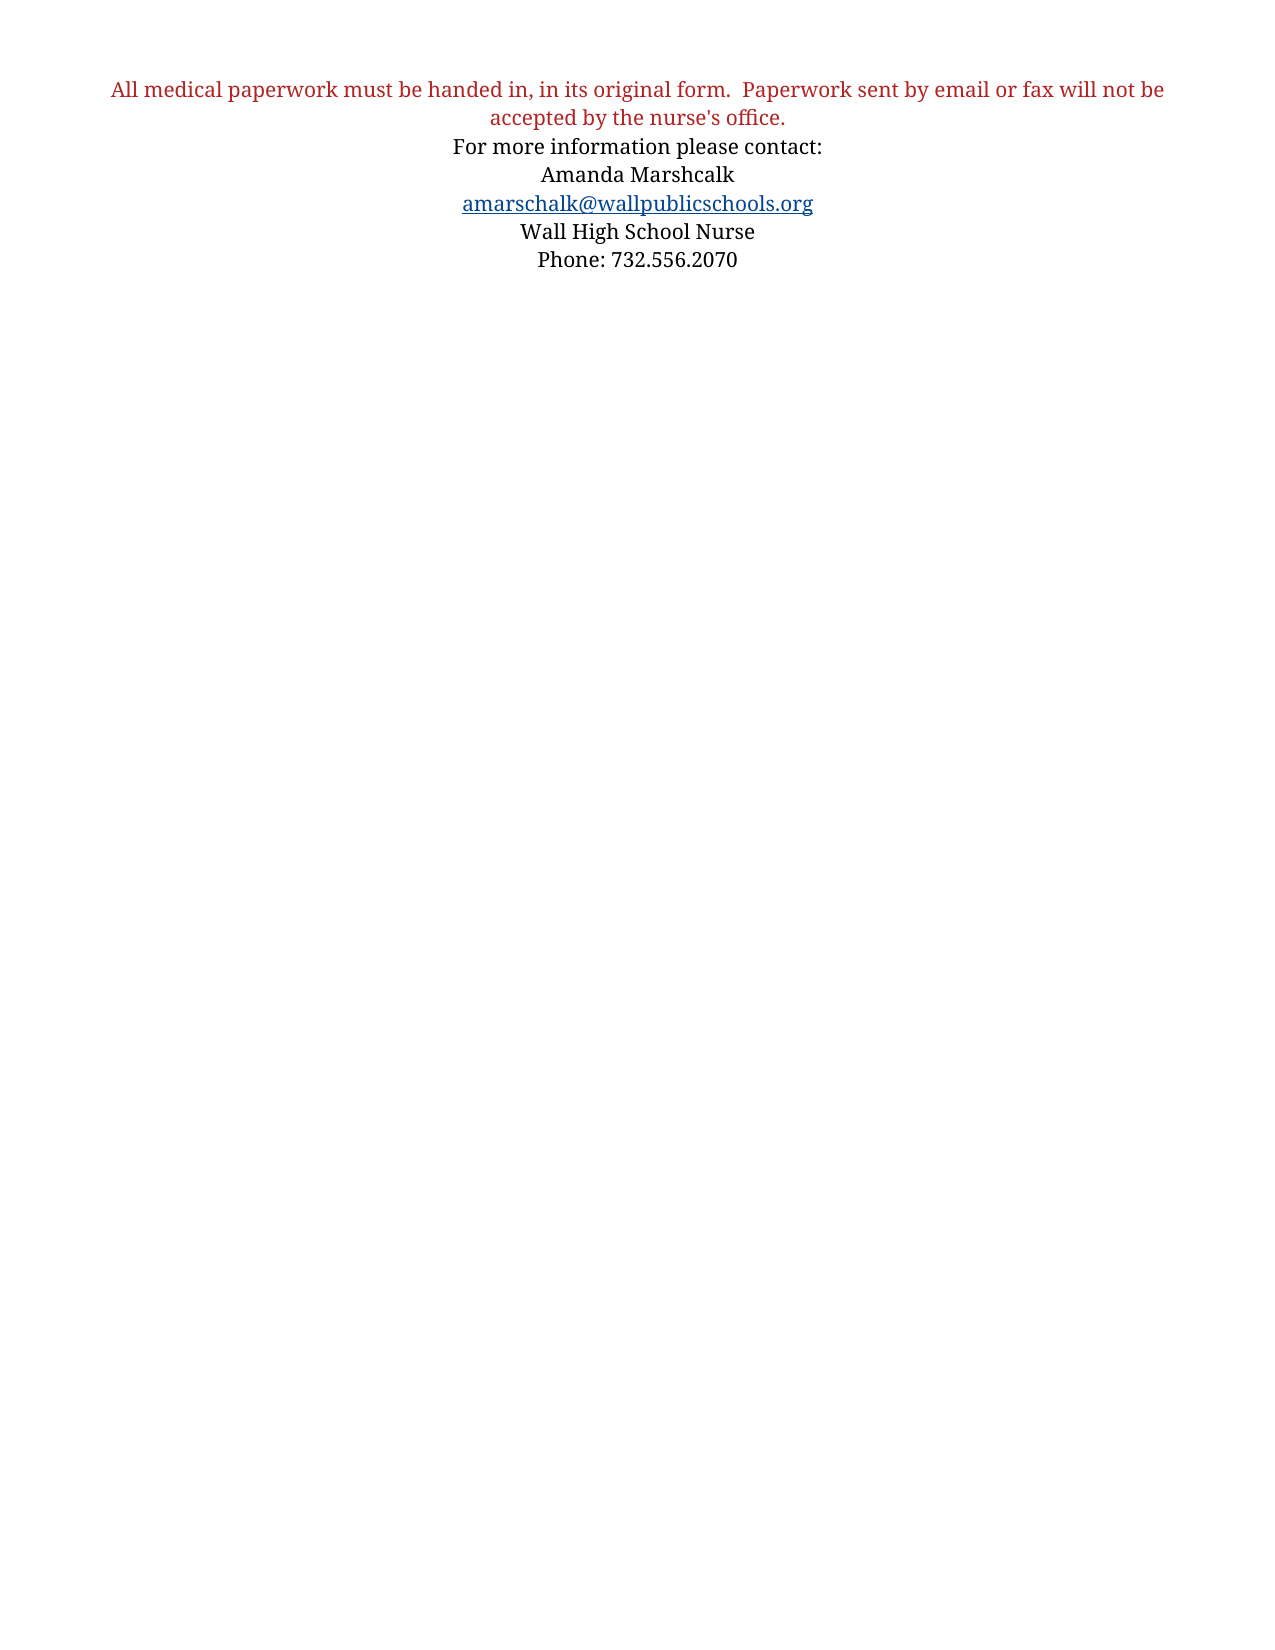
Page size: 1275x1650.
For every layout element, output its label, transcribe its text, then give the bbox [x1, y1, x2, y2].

text For more information please contact: Amanda Marshcalk amarschalk@wallpublicschools.org Wall High School Nurse Phone: 732.556.2070 [75, 132, 1200, 274]
text All medical paperwork must be handed in, in its original form. Paperwork sent by email or fax will not be accepted by the nurse's office. [75, 75, 1200, 132]
